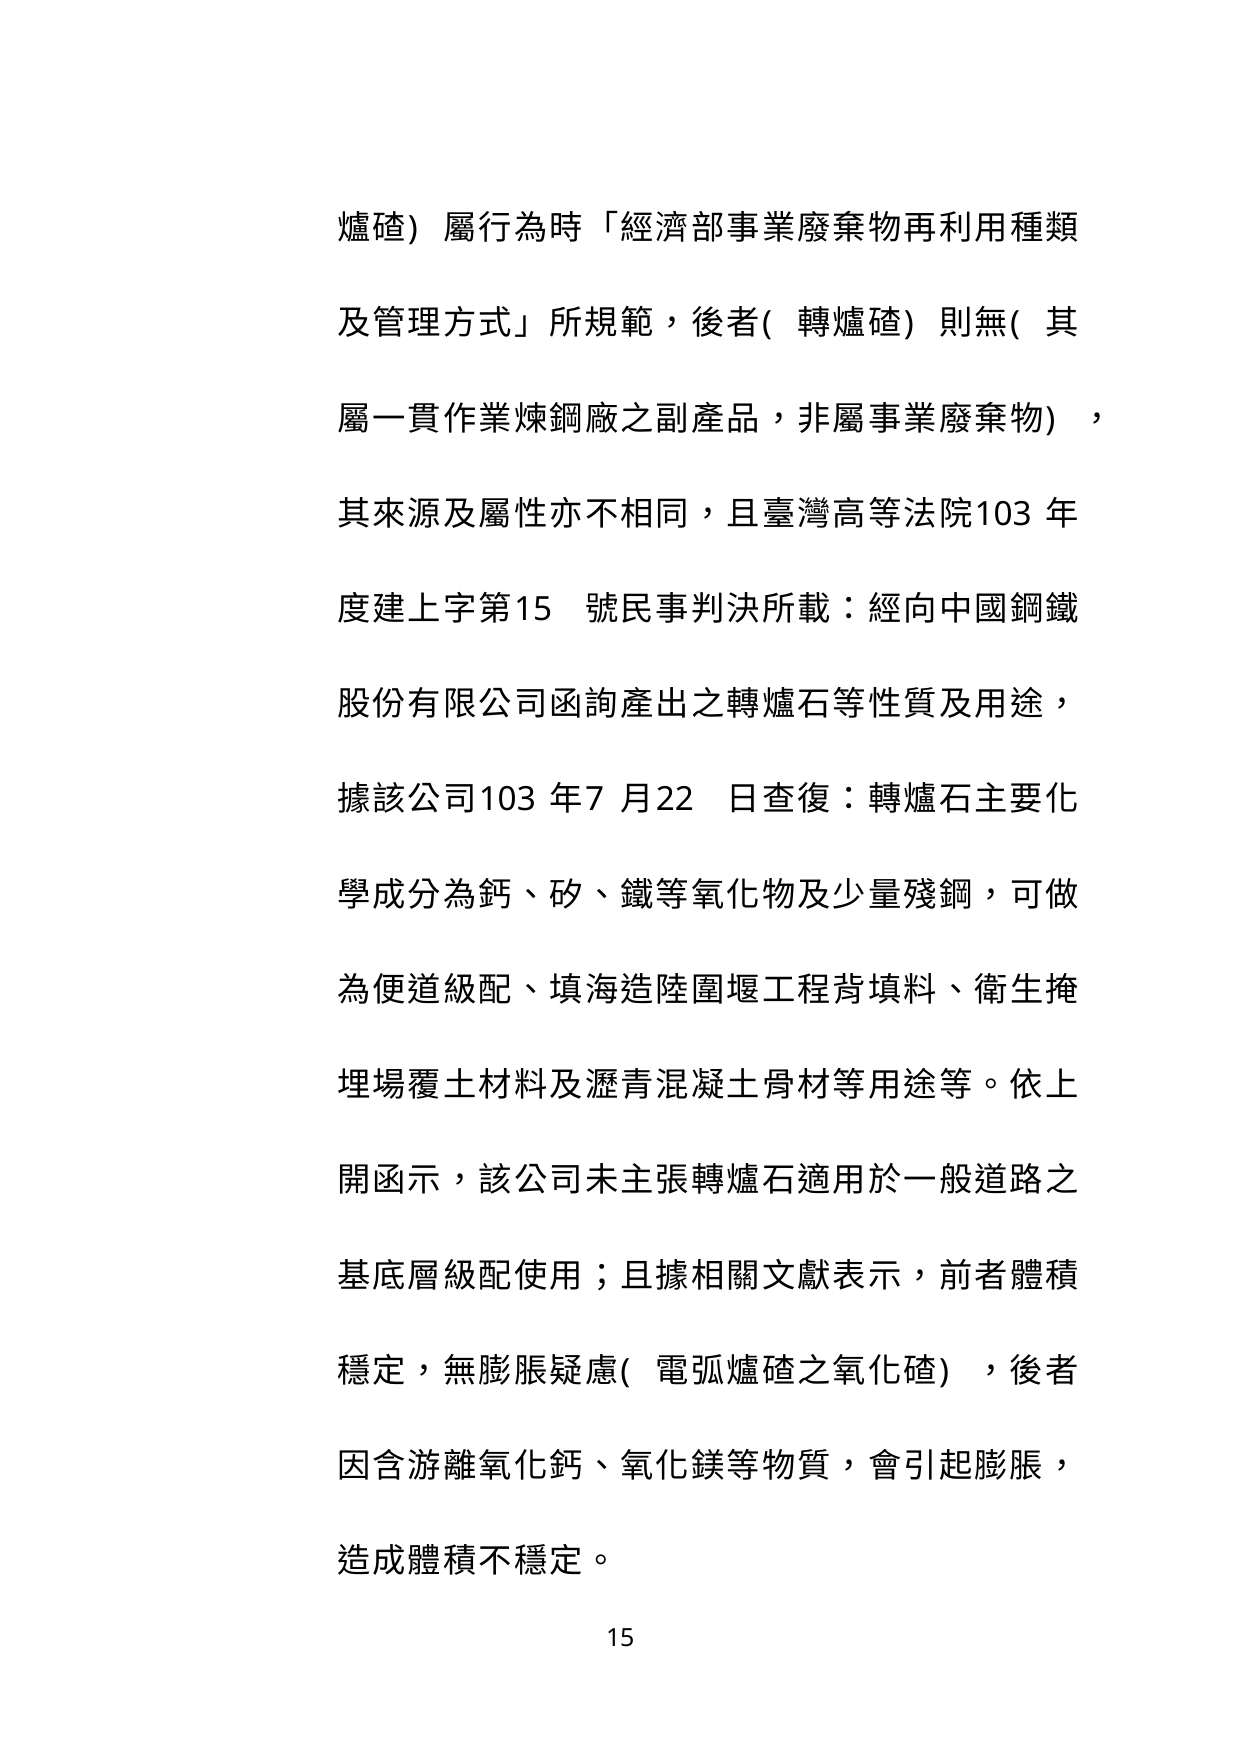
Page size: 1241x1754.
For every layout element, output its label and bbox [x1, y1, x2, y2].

subtitle [231, 178, 1081, 1606]
